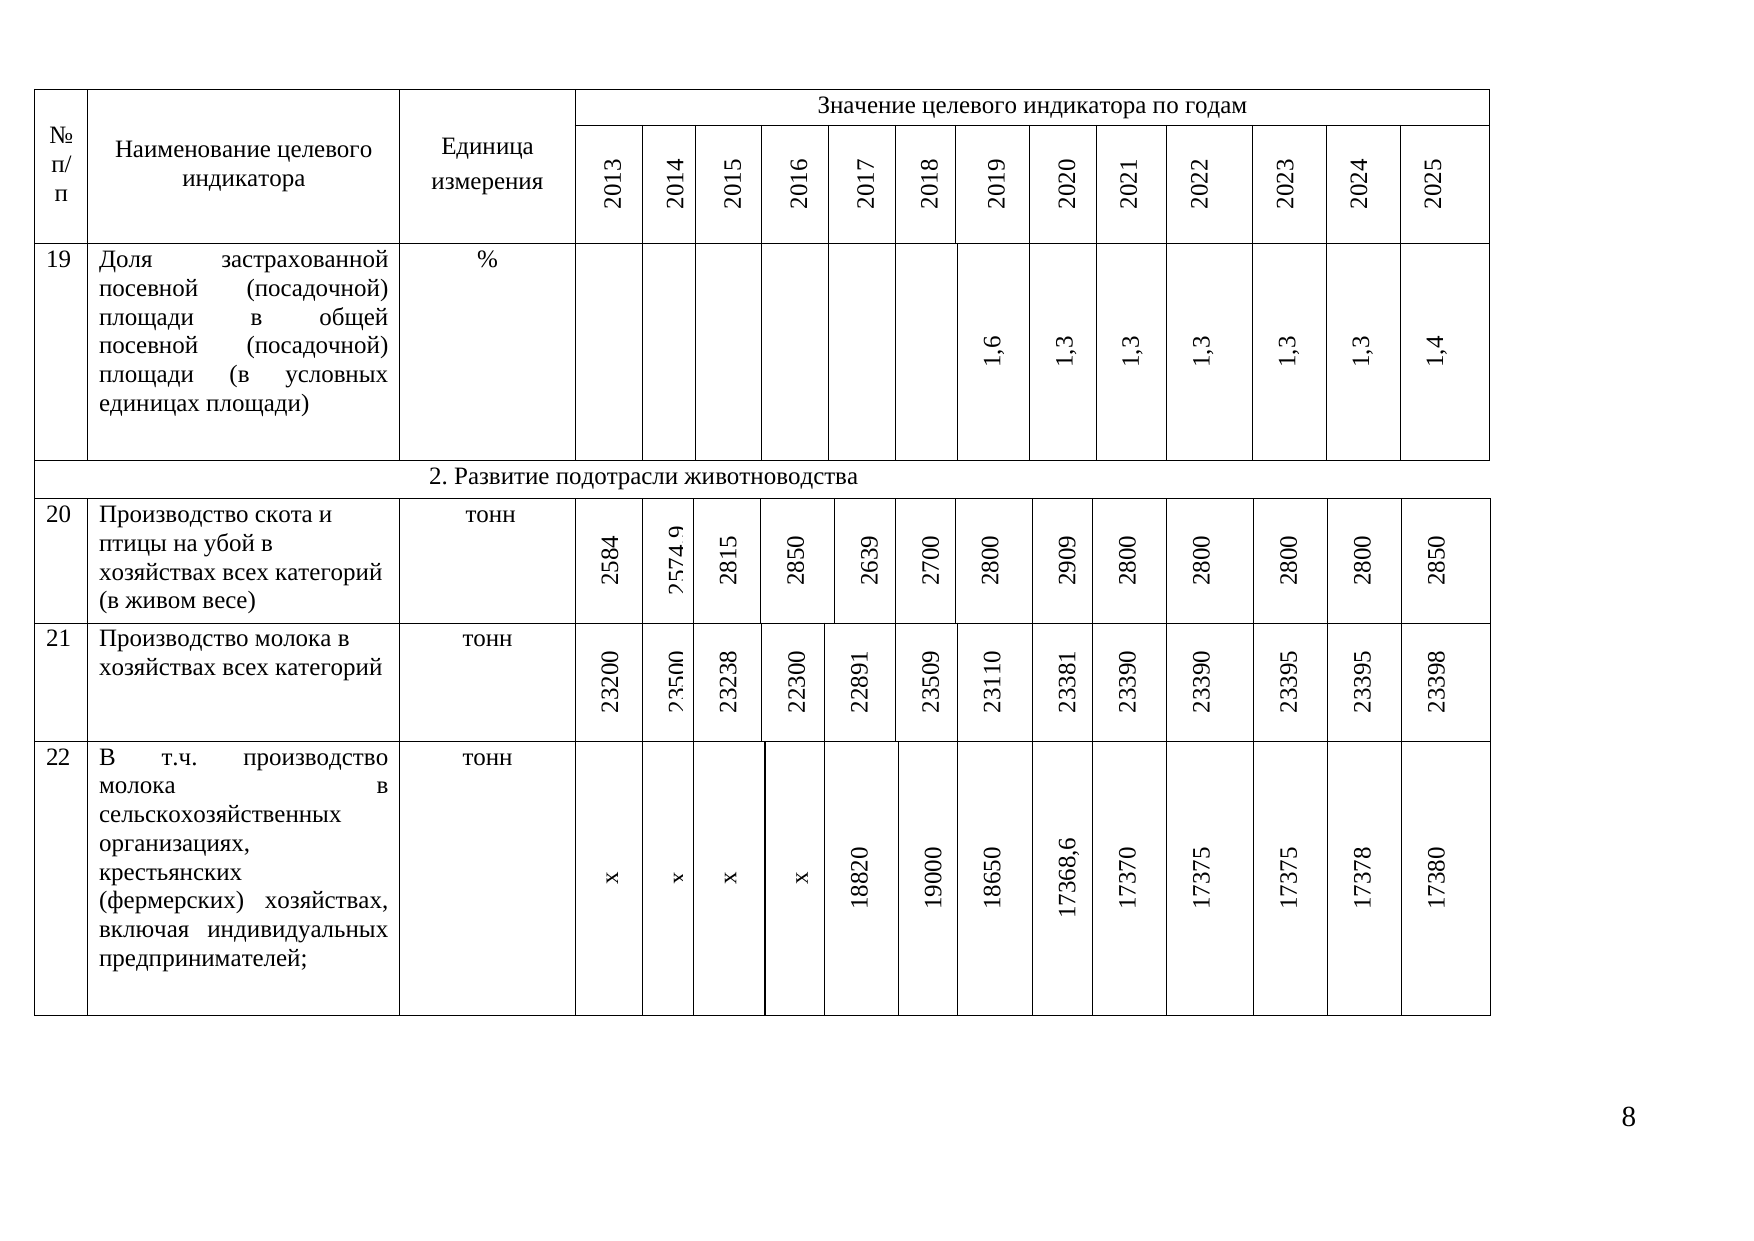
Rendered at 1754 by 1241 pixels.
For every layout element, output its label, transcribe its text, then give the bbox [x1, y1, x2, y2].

table_cell [829, 244, 895, 460]
table_cell 2909 [1033, 499, 1092, 622]
table_cell 23390 [1167, 624, 1253, 741]
table_cell тонн [400, 742, 575, 1015]
table_cell 21 [35, 624, 87, 741]
table_cell 23395 [1254, 624, 1327, 741]
table_cell 23509 [896, 624, 957, 741]
table_cell 2815 [694, 499, 760, 622]
table_cell 2800 [1167, 499, 1253, 622]
table_cell 2584 [576, 499, 642, 622]
table_cell 23110 [958, 624, 1032, 741]
table_cell 23398 [1402, 624, 1490, 741]
table_cell 23395 [1328, 624, 1401, 741]
table_cell 2020 [1030, 126, 1096, 243]
table_cell 23390 [1093, 624, 1166, 741]
table_cell 2024 [1327, 126, 1400, 243]
table_cell [576, 244, 642, 460]
table_cell 1,3 [1097, 244, 1166, 460]
table_cell 18650 [958, 742, 1032, 1015]
table_cell 2. Развитие подотрасли животноводства [35, 461, 1252, 498]
table_cell [643, 244, 695, 460]
table_cell 22300 [762, 624, 824, 741]
table_cell 2700 [896, 499, 955, 622]
table_cell 2800 [1254, 499, 1327, 622]
table_cell 1,3 [1167, 244, 1252, 460]
table_cell 2018 [896, 126, 955, 243]
table_cell 1,3 [1327, 244, 1400, 460]
table_cell 17375 [1167, 742, 1253, 1015]
table_cell 17370 [1093, 742, 1166, 1015]
table_cell х [694, 742, 764, 1015]
table_cell 18820 [825, 742, 898, 1015]
table_cell 1,3 [1030, 244, 1096, 460]
table_cell тонн [400, 499, 575, 622]
table_cell 1,6 [958, 244, 1029, 460]
table_cell 20 [35, 499, 87, 622]
table_cell 22891 [825, 624, 895, 741]
table_cell 2574,9 [643, 499, 693, 622]
table_cell [762, 244, 828, 460]
table_cell 1,4 [1401, 244, 1489, 460]
table_cell 17368,6 [1033, 742, 1092, 1015]
table_header № п/п [35, 90, 87, 243]
table_cell 2023 [1253, 126, 1326, 243]
table_cell 17375 [1254, 742, 1327, 1015]
table_cell 2800 [1093, 499, 1166, 622]
table_cell 2800 [956, 499, 1032, 622]
table_cell % [400, 244, 575, 460]
table_cell 2021 [1097, 126, 1166, 243]
table_cell [696, 244, 761, 460]
table_cell 2022 [1167, 126, 1252, 243]
table_cell 23381 [1033, 624, 1092, 741]
table_header Единица измерения [400, 90, 575, 243]
table_cell 2639 [835, 499, 895, 622]
table_cell 1,3 [1253, 244, 1326, 460]
table_cell 2014 [643, 126, 695, 243]
table_cell х [643, 742, 693, 1015]
table_cell 19 [35, 244, 87, 460]
table_cell х [576, 742, 642, 1015]
table_cell 2850 [1402, 499, 1490, 622]
table_header Значение целевого индикатора по годам [576, 90, 1489, 125]
table_cell [896, 244, 957, 460]
table_cell тонн [400, 624, 575, 741]
table_cell 22 [35, 742, 87, 1015]
table_cell 2015 [696, 126, 761, 243]
table_header Наименование целевого индикатора [88, 90, 399, 243]
table_cell 2019 [956, 126, 1029, 243]
table_cell 2016 [762, 126, 828, 243]
table_cell 2850 [761, 499, 834, 622]
table_cell 23238 [694, 624, 761, 741]
table_cell Доля застрахованной посевной (посадочной) площади в общей посевной (посадочной) площади (в условных единицах площади) [88, 244, 399, 460]
table_cell 19000 [899, 742, 957, 1015]
table_cell Производство скота и птицы на убой в хозяйствах всех категорий (в живом весе) [88, 499, 399, 622]
table_cell 2017 [829, 126, 895, 243]
table_cell 23500 [643, 624, 693, 741]
table_cell Производство молока в хозяйствах всех категорий [88, 624, 399, 741]
table_cell 2025 [1401, 126, 1489, 243]
table_cell 2013 [576, 126, 642, 243]
table_cell В т.ч. производство молока в сельскохозяйственных организациях, крестьянских (фермерских) хозяйствах, включая индивидуальных предпринимателей; [88, 742, 399, 1015]
table_cell 17380 [1402, 742, 1490, 1015]
table_cell 23200 [576, 624, 642, 741]
table_cell 17378 [1328, 742, 1401, 1015]
table_cell х [766, 742, 824, 1015]
table_cell 2800 [1328, 499, 1401, 622]
